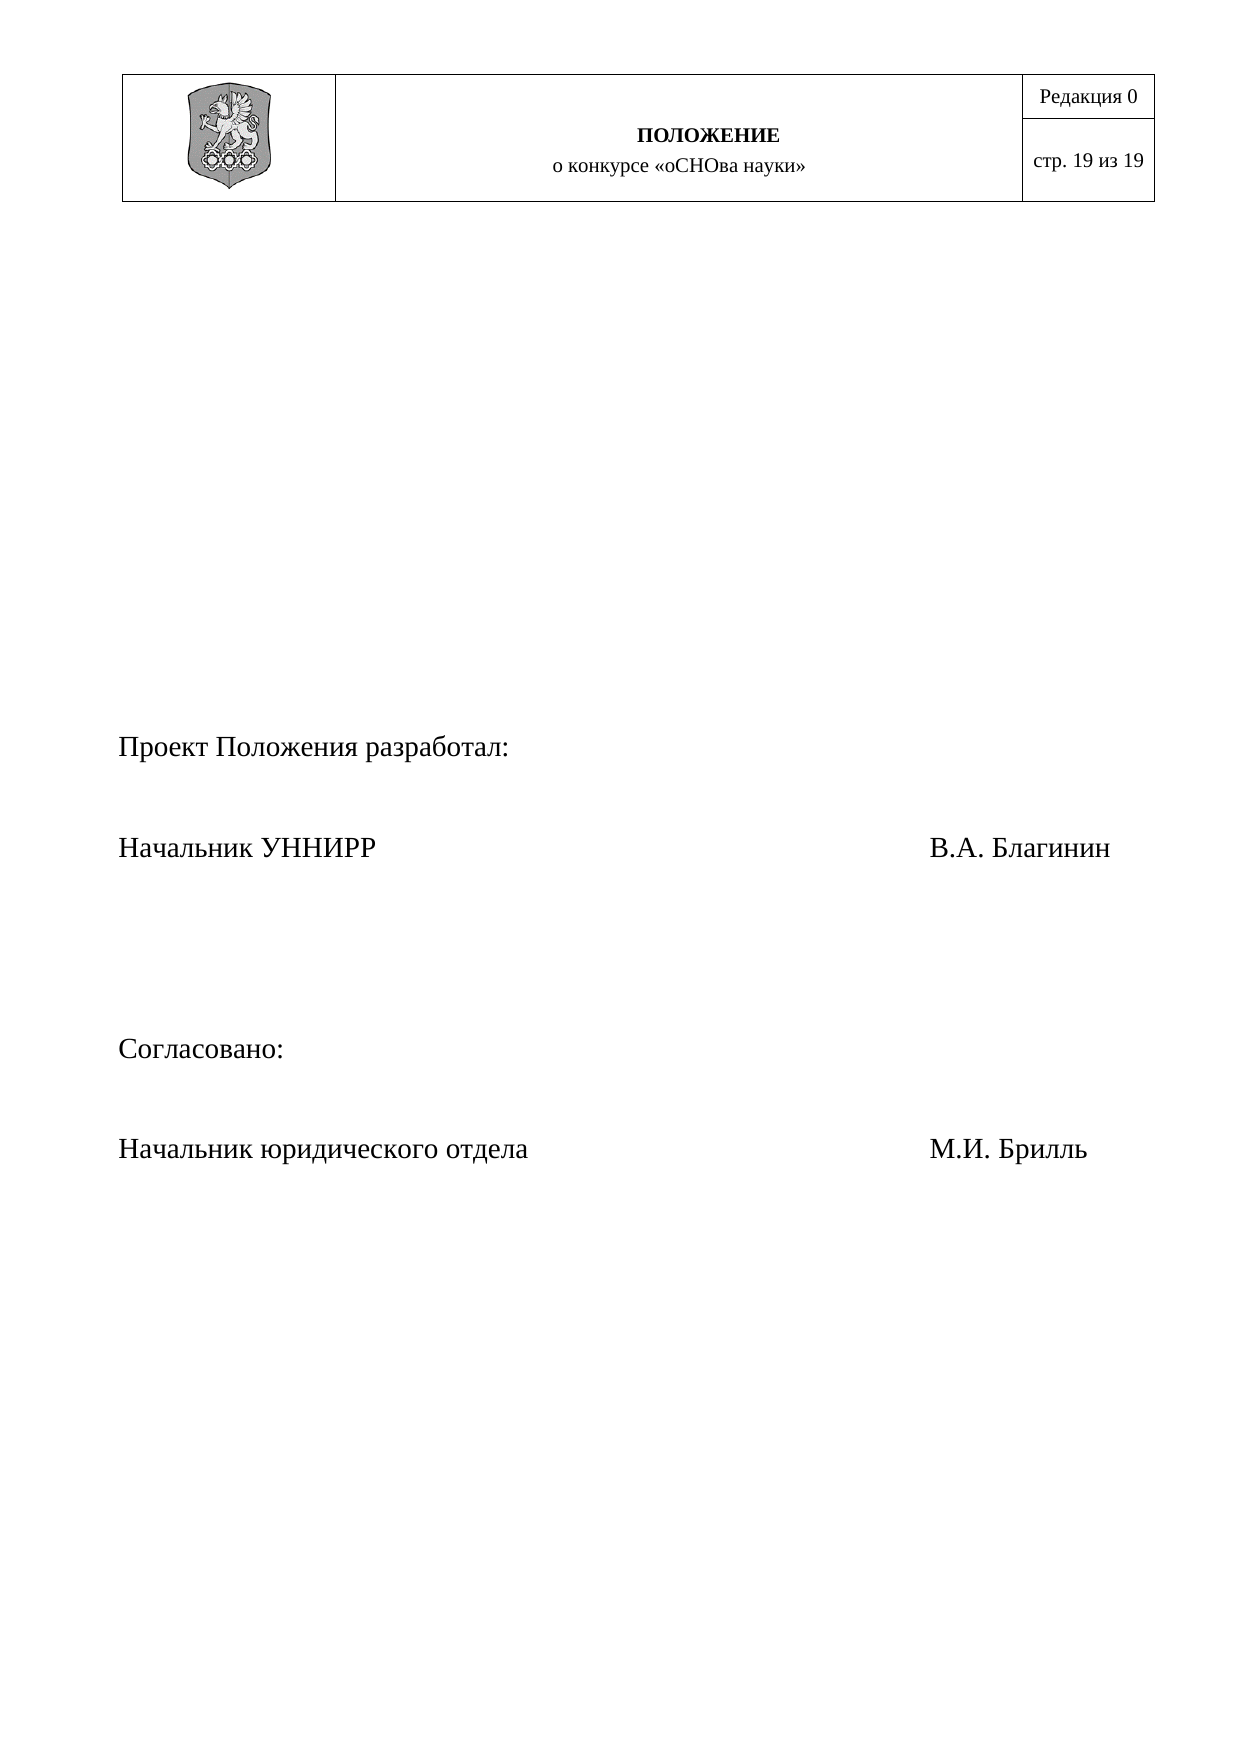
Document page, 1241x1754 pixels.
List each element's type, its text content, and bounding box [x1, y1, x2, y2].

picture [187, 79, 271, 193]
text Начальник УННИРР В.А. Благинин [118, 830, 1181, 863]
text Начальник юридического отдела М.И. Брилль [118, 1132, 1181, 1165]
text Согласовано: [118, 1031, 1181, 1064]
text Проект Положения разработал: [118, 729, 1181, 763]
